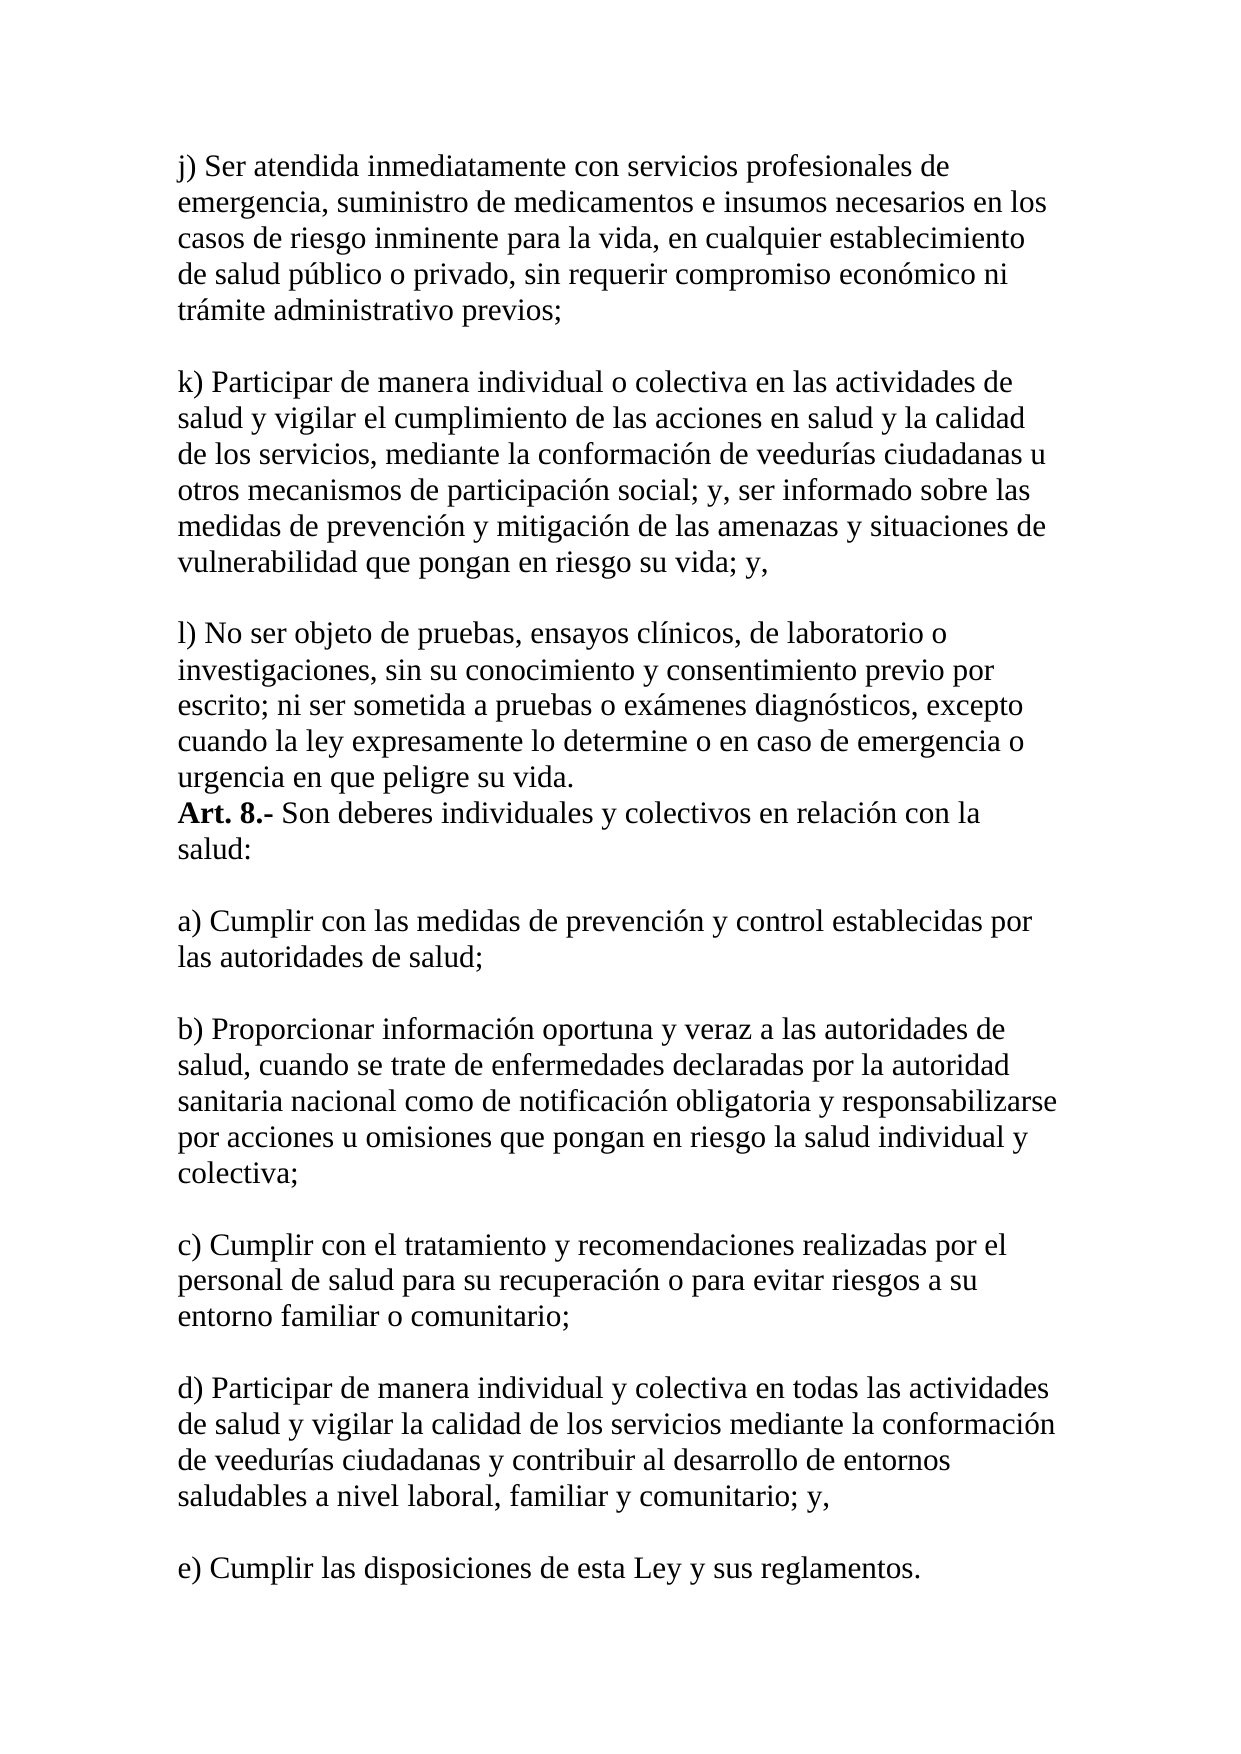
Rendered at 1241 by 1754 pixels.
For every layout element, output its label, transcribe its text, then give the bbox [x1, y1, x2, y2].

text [177, 148, 1063, 794]
text Art. 8.- Son deberes individuales y colectivos en relación con la salud: a) Cumplir con las medidas de prevención y control establecidas por las autoridades de salud; b) Proporcionar información oportuna y veraz a las autoridades de salud, cuando se trate de enfermedades declaradas por la autoridad sanitaria nacional como de notificación obligatoria y responsabilizarse por acciones u omisiones que pongan en riesgo la salud individual y colectiva; c) Cumplir con el tratamiento y recomendaciones realizadas por el personal de salud para su recuperación o para evitar riesgos a su entorno familiar o comunitario; d) Participar de manera individual y colectiva en todas las actividades de salud y vigilar la calidad de los servicios mediante la conformación de veedurías ciudadanas y contribuir al desarrollo de entornos saludables a nivel laboral, familiar y comunitario; y, e) Cumplir las disposiciones de esta Ley y sus reglamentos. [177, 794, 1063, 1585]
